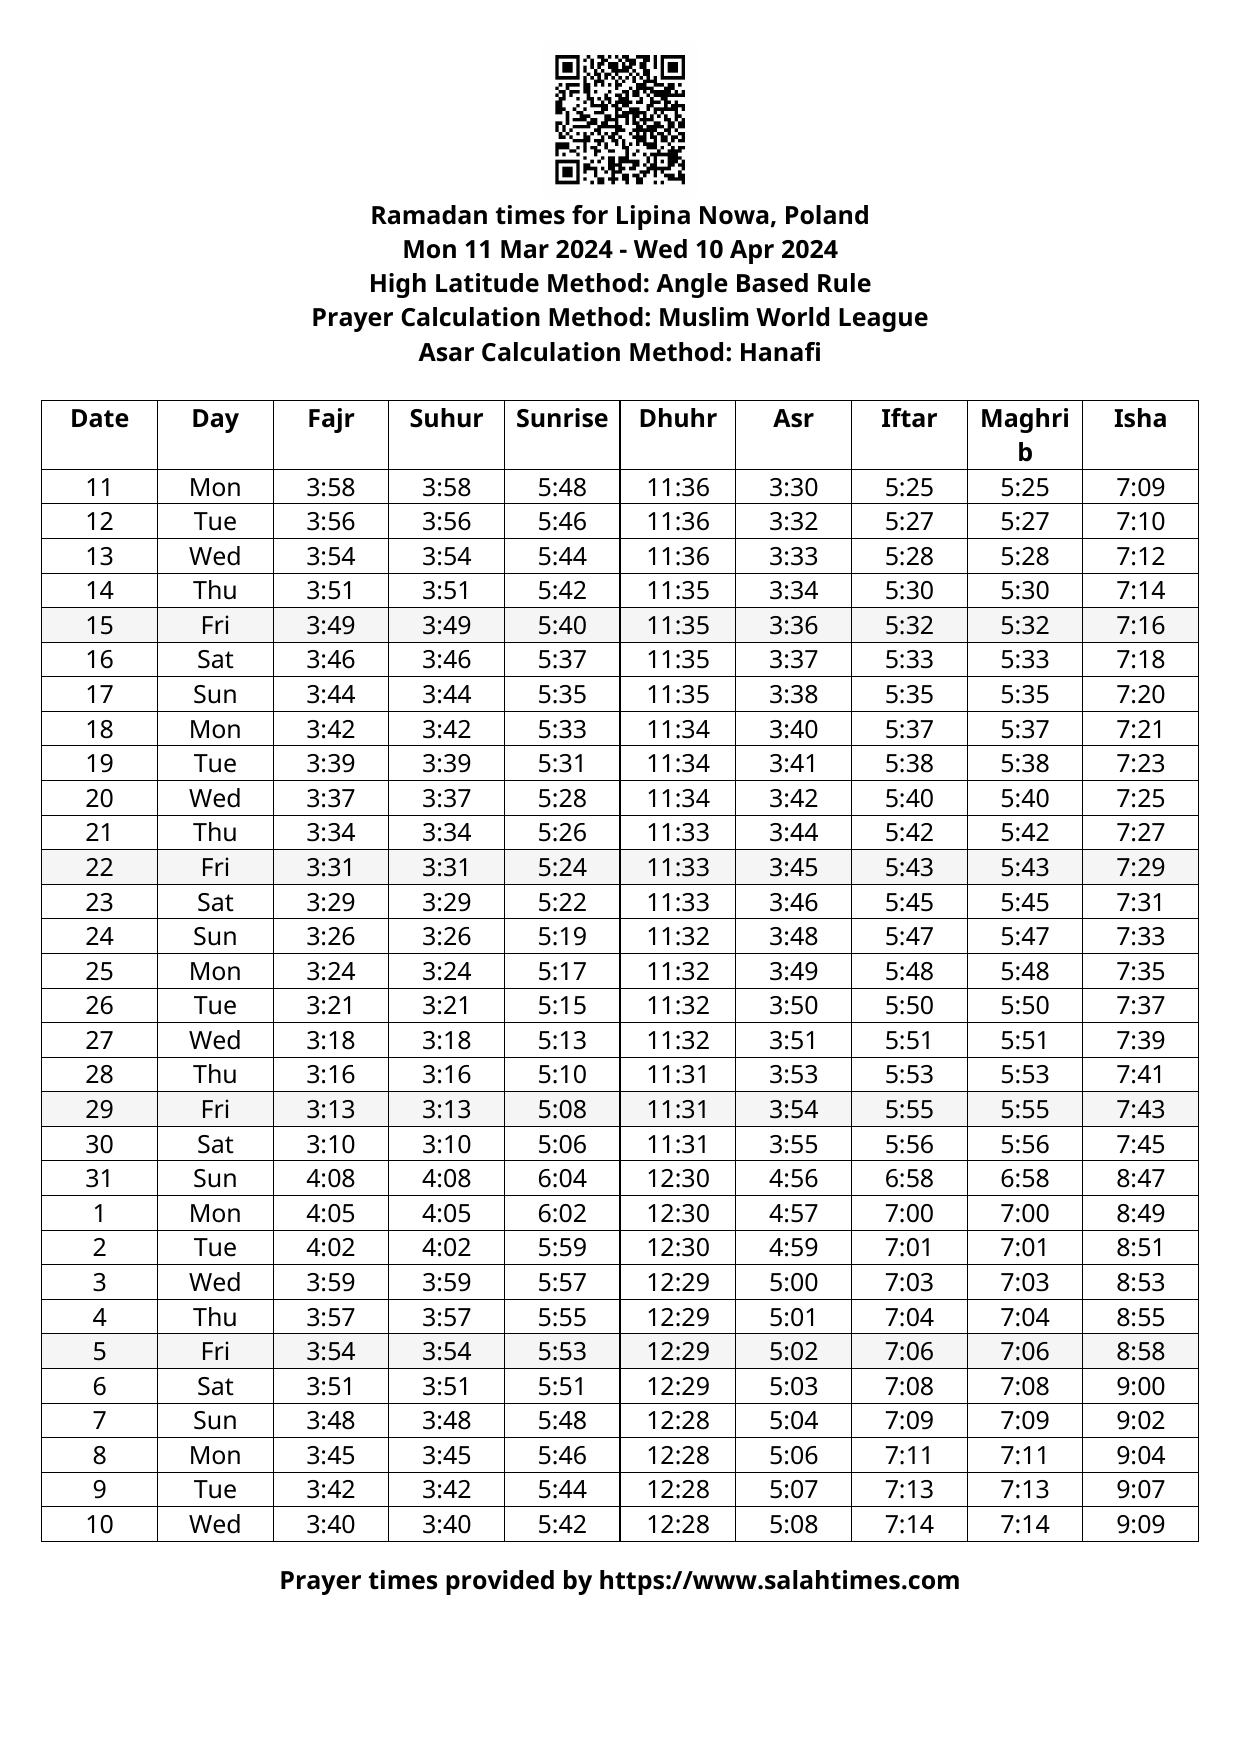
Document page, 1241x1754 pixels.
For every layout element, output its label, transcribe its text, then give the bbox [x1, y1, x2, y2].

table_cell 3:16 [389, 1058, 504, 1091]
table_cell 3:34 [389, 816, 504, 849]
table_cell 3:49 [274, 608, 388, 642]
table_cell 5:33 [505, 712, 619, 745]
table_cell 3:37 [389, 781, 504, 814]
table_cell Wed [158, 781, 273, 814]
table_cell 3:40 [389, 1507, 504, 1541]
table_cell 6:58 [852, 1161, 967, 1195]
table_cell 11:31 [621, 1092, 735, 1126]
table_cell 7:09 [852, 1404, 967, 1437]
table_cell 5:00 [736, 1265, 851, 1299]
table_cell 7:20 [1083, 677, 1198, 711]
table_cell 8:55 [1083, 1300, 1198, 1333]
table_cell 7:14 [968, 1507, 1082, 1541]
table_cell 3:46 [736, 885, 851, 918]
table_cell 4:08 [389, 1161, 504, 1195]
table_cell 20 [42, 781, 157, 814]
table_cell 5:48 [968, 954, 1082, 987]
table_cell 7:01 [852, 1231, 967, 1264]
table_cell 5:30 [852, 574, 967, 607]
table_cell 7:25 [1083, 781, 1198, 814]
table_cell Tue [158, 504, 273, 538]
table_cell Sat [158, 1369, 273, 1402]
table_cell 5:44 [505, 1473, 619, 1506]
table_cell 9:02 [1083, 1404, 1198, 1437]
table_cell 7:13 [852, 1473, 967, 1506]
table_cell 3:18 [274, 1023, 388, 1057]
table_cell 5:06 [505, 1127, 619, 1160]
table_cell 7:08 [968, 1369, 1082, 1402]
table_cell 3:57 [274, 1300, 388, 1333]
table_cell 4:05 [389, 1196, 504, 1229]
table_cell 5:15 [505, 989, 619, 1022]
table_cell 11:31 [621, 1127, 735, 1160]
table_cell 5:25 [852, 470, 967, 503]
table_cell 7:10 [1083, 504, 1198, 538]
table_cell 7:09 [968, 1404, 1082, 1437]
table_cell 4:08 [274, 1161, 388, 1195]
table_cell 4:02 [274, 1231, 388, 1264]
table_cell 3:33 [736, 539, 851, 572]
table_cell 10 [42, 1507, 157, 1541]
table_cell 7:31 [1083, 885, 1198, 918]
table_cell 6:58 [968, 1161, 1082, 1195]
table_cell 11 [42, 470, 157, 503]
table_cell 3:54 [274, 539, 388, 572]
table_cell 5:08 [736, 1507, 851, 1541]
table_cell 3:54 [389, 539, 504, 572]
table_cell 9:07 [1083, 1473, 1198, 1506]
table_cell 3:51 [389, 574, 504, 607]
table_cell 5:56 [852, 1127, 967, 1160]
table_cell 8:49 [1083, 1196, 1198, 1229]
table_cell Mon [158, 712, 273, 745]
table_cell 11:36 [621, 470, 735, 503]
table_cell 6:04 [505, 1161, 619, 1195]
table_cell 3:29 [389, 885, 504, 918]
table_cell Sun [158, 1161, 273, 1195]
table_cell 4:59 [736, 1231, 851, 1264]
table_cell 3:37 [274, 781, 388, 814]
table_cell 5 [42, 1334, 157, 1368]
table_cell 12:30 [621, 1196, 735, 1229]
table_cell 5:51 [852, 1023, 967, 1057]
table_header Fajr [274, 401, 388, 469]
table_cell 15 [42, 608, 157, 642]
table_cell 3:48 [389, 1404, 504, 1437]
table_cell 6:02 [505, 1196, 619, 1229]
table_cell 3:59 [389, 1265, 504, 1299]
table_cell 5:35 [505, 677, 619, 711]
table_cell Thu [158, 1058, 273, 1091]
table_cell 7:35 [1083, 954, 1198, 987]
table_cell 7:13 [968, 1473, 1082, 1506]
table_cell 22 [42, 850, 157, 884]
table_cell 5:37 [968, 712, 1082, 745]
table_cell 3:41 [736, 746, 851, 780]
table_cell 5:51 [968, 1023, 1082, 1057]
table_cell 3:21 [389, 989, 504, 1022]
table_cell 16 [42, 643, 157, 676]
table_cell 3:51 [736, 1023, 851, 1057]
table_cell 5:08 [505, 1092, 619, 1126]
table_cell 5:07 [736, 1473, 851, 1506]
table_cell 3 [42, 1265, 157, 1299]
table_cell 3:26 [274, 919, 388, 953]
table_cell 11:33 [621, 850, 735, 884]
table_cell 5:04 [736, 1404, 851, 1437]
table_cell 7:21 [1083, 712, 1198, 745]
table_cell 7:39 [1083, 1023, 1198, 1057]
table_cell Sun [158, 1404, 273, 1437]
table_cell 3:45 [389, 1438, 504, 1472]
table_cell 11:32 [621, 989, 735, 1022]
table_cell 3:46 [274, 643, 388, 676]
table_cell 3:49 [389, 608, 504, 642]
table_cell Tue [158, 1231, 273, 1264]
table_cell 12:30 [621, 1231, 735, 1264]
table_cell Fri [158, 608, 273, 642]
table_cell 3:30 [736, 470, 851, 503]
table_cell 5:48 [505, 1404, 619, 1437]
table_cell 5:03 [736, 1369, 851, 1402]
table_cell 5:31 [505, 746, 619, 780]
table_cell 5:22 [505, 885, 619, 918]
table_cell 11:32 [621, 1023, 735, 1057]
table_cell 11:35 [621, 643, 735, 676]
table_cell 11:31 [621, 1058, 735, 1091]
table_cell 3:48 [736, 919, 851, 953]
table_cell Sat [158, 643, 273, 676]
table_cell 7:11 [968, 1438, 1082, 1472]
table_cell 5:37 [852, 712, 967, 745]
table_cell 3:34 [736, 574, 851, 607]
table_cell 25 [42, 954, 157, 987]
table_cell 5:28 [968, 539, 1082, 572]
table_cell 7:12 [1083, 539, 1198, 572]
table_cell 12:29 [621, 1369, 735, 1402]
table_cell 7:09 [1083, 470, 1198, 503]
table_cell Sat [158, 885, 273, 918]
table_cell 5:17 [505, 954, 619, 987]
picture [542, 41, 699, 198]
table_cell 5:01 [736, 1300, 851, 1333]
table_cell Sun [158, 919, 273, 953]
table_cell 3:42 [389, 712, 504, 745]
table_cell 21 [42, 816, 157, 849]
table_cell Wed [158, 1023, 273, 1057]
table_cell 3:55 [736, 1127, 851, 1160]
table_cell 5:26 [505, 816, 619, 849]
table_cell 3:54 [389, 1334, 504, 1368]
table_cell 3:44 [389, 677, 504, 711]
table_cell 12:29 [621, 1334, 735, 1368]
table_cell Fri [158, 1334, 273, 1368]
table_header Maghrib [968, 401, 1082, 469]
table_cell 7:06 [852, 1334, 967, 1368]
table_cell 5:10 [505, 1058, 619, 1091]
table_cell 3:34 [274, 816, 388, 849]
table_cell Wed [158, 1507, 273, 1541]
table_cell 5:30 [968, 574, 1082, 607]
table_cell 7:14 [852, 1507, 967, 1541]
table_cell 1 [42, 1196, 157, 1229]
table_cell 5:47 [968, 919, 1082, 953]
table_cell 3:36 [736, 608, 851, 642]
table_cell 3:46 [389, 643, 504, 676]
table_cell 5:42 [505, 1507, 619, 1541]
table_cell Wed [158, 1265, 273, 1299]
table_cell 3:49 [736, 954, 851, 987]
table_cell 7:27 [1083, 816, 1198, 849]
table_cell 4:02 [389, 1231, 504, 1264]
table_cell 18 [42, 712, 157, 745]
table_header Dhuhr [621, 401, 735, 469]
table_cell 7:01 [968, 1231, 1082, 1264]
table_cell Tue [158, 1473, 273, 1506]
table_cell 7 [42, 1404, 157, 1437]
table_cell 3:18 [389, 1023, 504, 1057]
table_cell 3:54 [274, 1334, 388, 1368]
table_cell 5:48 [505, 470, 619, 503]
table_cell 3:31 [389, 850, 504, 884]
table_cell 7:45 [1083, 1127, 1198, 1160]
table_cell 3:54 [736, 1092, 851, 1126]
table_cell 5:44 [505, 539, 619, 572]
table_cell 3:45 [274, 1438, 388, 1472]
table_cell 7:11 [852, 1438, 967, 1472]
table_cell 3:50 [736, 989, 851, 1022]
table_cell Wed [158, 539, 273, 572]
table_cell 27 [42, 1023, 157, 1057]
table_cell 6 [42, 1369, 157, 1402]
table_cell 11:34 [621, 746, 735, 780]
table_cell 5:06 [736, 1438, 851, 1472]
table_cell 5:13 [505, 1023, 619, 1057]
table_header Asr [736, 401, 851, 469]
table_cell 12:28 [621, 1404, 735, 1437]
table_cell 5:51 [505, 1369, 619, 1402]
table_cell 23 [42, 885, 157, 918]
table_cell 4:57 [736, 1196, 851, 1229]
table_cell 5:32 [852, 608, 967, 642]
table_cell Mon [158, 1196, 273, 1229]
table_cell 11:33 [621, 816, 735, 849]
table_cell 5:42 [505, 574, 619, 607]
table_cell 7:00 [852, 1196, 967, 1229]
table_cell 5:38 [852, 746, 967, 780]
table_cell 5:43 [968, 850, 1082, 884]
table_header Suhur [389, 401, 504, 469]
table_cell Thu [158, 816, 273, 849]
table_cell 5:40 [852, 781, 967, 814]
table_cell 12:28 [621, 1507, 735, 1541]
table_cell 4:05 [274, 1196, 388, 1229]
table_cell Tue [158, 746, 273, 780]
table_cell Mon [158, 1438, 273, 1472]
table_cell 11:32 [621, 919, 735, 953]
table_cell 26 [42, 989, 157, 1022]
table_cell 5:55 [968, 1092, 1082, 1126]
table_cell 5:57 [505, 1265, 619, 1299]
table_cell 3:51 [274, 574, 388, 607]
table_cell 7:29 [1083, 850, 1198, 884]
table_header Iftar [852, 401, 967, 469]
table_header Day [158, 401, 273, 469]
table_cell 3:24 [274, 954, 388, 987]
table_cell 5:46 [505, 504, 619, 538]
table_cell 5:42 [968, 816, 1082, 849]
table_cell 7:08 [852, 1369, 967, 1402]
table_cell 19 [42, 746, 157, 780]
table_cell 3:40 [736, 712, 851, 745]
table_cell 5:59 [505, 1231, 619, 1264]
table_cell 3:42 [274, 712, 388, 745]
table_cell 7:18 [1083, 643, 1198, 676]
table_cell 5:25 [968, 470, 1082, 503]
table_cell 3:31 [274, 850, 388, 884]
table_cell 5:45 [852, 885, 967, 918]
table_cell 7:41 [1083, 1058, 1198, 1091]
table_cell 12:30 [621, 1161, 735, 1195]
table_cell 3:10 [274, 1127, 388, 1160]
table_cell 12 [42, 504, 157, 538]
table_cell Sat [158, 1127, 273, 1160]
table_cell 3:58 [389, 470, 504, 503]
table_cell 3:51 [274, 1369, 388, 1402]
table_cell Thu [158, 574, 273, 607]
table_cell 5:40 [505, 608, 619, 642]
table_cell 5:35 [968, 677, 1082, 711]
table_cell 2 [42, 1231, 157, 1264]
table_cell 5:33 [968, 643, 1082, 676]
table_cell 3:13 [389, 1092, 504, 1126]
table_cell 5:40 [968, 781, 1082, 814]
table_cell 3:29 [274, 885, 388, 918]
table_cell 5:28 [852, 539, 967, 572]
table_cell 3:48 [274, 1404, 388, 1437]
table_cell 5:53 [852, 1058, 967, 1091]
table_cell 5:42 [852, 816, 967, 849]
table_cell 3:21 [274, 989, 388, 1022]
table_cell 3:16 [274, 1058, 388, 1091]
table_cell Fri [158, 1092, 273, 1126]
table_cell 3:38 [736, 677, 851, 711]
table_cell 5:19 [505, 919, 619, 953]
table_cell 5:50 [968, 989, 1082, 1022]
table_cell 11:35 [621, 677, 735, 711]
table_cell 5:46 [505, 1438, 619, 1472]
table_cell Mon [158, 954, 273, 987]
table_cell 30 [42, 1127, 157, 1160]
table_cell 9:04 [1083, 1438, 1198, 1472]
table_cell 5:55 [505, 1300, 619, 1333]
table_cell 5:02 [736, 1334, 851, 1368]
table_cell 12:29 [621, 1300, 735, 1333]
table_cell 3:56 [389, 504, 504, 538]
table_cell 3:56 [274, 504, 388, 538]
table_cell 31 [42, 1161, 157, 1195]
table_cell 3:10 [389, 1127, 504, 1160]
table_cell Sun [158, 677, 273, 711]
table_cell 7:03 [968, 1265, 1082, 1299]
table_cell 9:09 [1083, 1507, 1198, 1541]
table_cell 3:40 [274, 1507, 388, 1541]
table_cell 5:50 [852, 989, 967, 1022]
table_cell 8:47 [1083, 1161, 1198, 1195]
table_cell 3:59 [274, 1265, 388, 1299]
table_cell 5:27 [968, 504, 1082, 538]
table_cell 5:33 [852, 643, 967, 676]
table_cell 5:43 [852, 850, 967, 884]
table_cell 11:33 [621, 885, 735, 918]
table_cell 7:43 [1083, 1092, 1198, 1126]
table_cell 7:00 [968, 1196, 1082, 1229]
table_cell 11:36 [621, 504, 735, 538]
text Mon 11 Mar 2024 - Wed 10 Apr 2024 [42, 232, 1198, 266]
table_header Sunrise [505, 401, 619, 469]
table_cell 3:51 [389, 1369, 504, 1402]
table_header Isha [1083, 401, 1198, 469]
table_cell 3:42 [736, 781, 851, 814]
table_cell 7:06 [968, 1334, 1082, 1368]
table_cell 5:56 [968, 1127, 1082, 1160]
table_cell 13 [42, 539, 157, 572]
table_cell 5:48 [852, 954, 967, 987]
table_cell 3:45 [736, 850, 851, 884]
table_cell 7:03 [852, 1265, 967, 1299]
table_cell 3:39 [389, 746, 504, 780]
table_cell 5:28 [505, 781, 619, 814]
table_cell 3:37 [736, 643, 851, 676]
table_cell 3:24 [389, 954, 504, 987]
table_cell 9 [42, 1473, 157, 1506]
table_cell Thu [158, 1300, 273, 1333]
table_cell 11:34 [621, 781, 735, 814]
table_cell 5:47 [852, 919, 967, 953]
table_cell 7:04 [968, 1300, 1082, 1333]
table_cell Fri [158, 850, 273, 884]
table_cell 7:04 [852, 1300, 967, 1333]
table_cell 29 [42, 1092, 157, 1126]
table_cell 8 [42, 1438, 157, 1472]
text Prayer Calculation Method: Muslim World League [42, 300, 1198, 334]
table_cell 5:45 [968, 885, 1082, 918]
table_cell 11:36 [621, 539, 735, 572]
text Prayer times provided by https://www.salahtimes.com [42, 1563, 1198, 1597]
table_cell 3:39 [274, 746, 388, 780]
table_cell 7:14 [1083, 574, 1198, 607]
table_cell 3:44 [274, 677, 388, 711]
text Ramadan times for Lipina Nowa, Poland [42, 198, 1198, 232]
table_cell 3:57 [389, 1300, 504, 1333]
table_cell 17 [42, 677, 157, 711]
table_cell 4:56 [736, 1161, 851, 1195]
text High Latitude Method: Angle Based Rule [42, 266, 1198, 300]
table_cell 14 [42, 574, 157, 607]
table_cell 8:58 [1083, 1334, 1198, 1368]
table_cell 5:55 [852, 1092, 967, 1126]
table_cell 4 [42, 1300, 157, 1333]
table_header Date [42, 401, 157, 469]
table_cell 3:53 [736, 1058, 851, 1091]
text Asar Calculation Method: Hanafi [42, 334, 1198, 368]
table_cell 7:33 [1083, 919, 1198, 953]
table_cell 8:51 [1083, 1231, 1198, 1264]
table_cell 5:27 [852, 504, 967, 538]
table_cell 11:34 [621, 712, 735, 745]
table_cell 3:32 [736, 504, 851, 538]
table_cell 5:53 [505, 1334, 619, 1368]
table_cell 9:00 [1083, 1369, 1198, 1402]
table_cell Tue [158, 989, 273, 1022]
table_cell 12:29 [621, 1265, 735, 1299]
table_cell 3:42 [274, 1473, 388, 1506]
table_cell 5:37 [505, 643, 619, 676]
table_cell 5:24 [505, 850, 619, 884]
table_cell 12:28 [621, 1473, 735, 1506]
table_cell 11:35 [621, 574, 735, 607]
table_cell 3:13 [274, 1092, 388, 1126]
table_cell 7:23 [1083, 746, 1198, 780]
table_cell 3:58 [274, 470, 388, 503]
table_cell 8:53 [1083, 1265, 1198, 1299]
table_cell 28 [42, 1058, 157, 1091]
table_cell 24 [42, 919, 157, 953]
table_cell 11:35 [621, 608, 735, 642]
table_cell 3:26 [389, 919, 504, 953]
table_cell 3:42 [389, 1473, 504, 1506]
table_cell Mon [158, 470, 273, 503]
table_cell 3:44 [736, 816, 851, 849]
table_cell 5:35 [852, 677, 967, 711]
table_cell 11:32 [621, 954, 735, 987]
table_cell 5:53 [968, 1058, 1082, 1091]
table_cell 7:37 [1083, 989, 1198, 1022]
table_cell 12:28 [621, 1438, 735, 1472]
table_cell 7:16 [1083, 608, 1198, 642]
table_cell 5:32 [968, 608, 1082, 642]
table_cell 5:38 [968, 746, 1082, 780]
